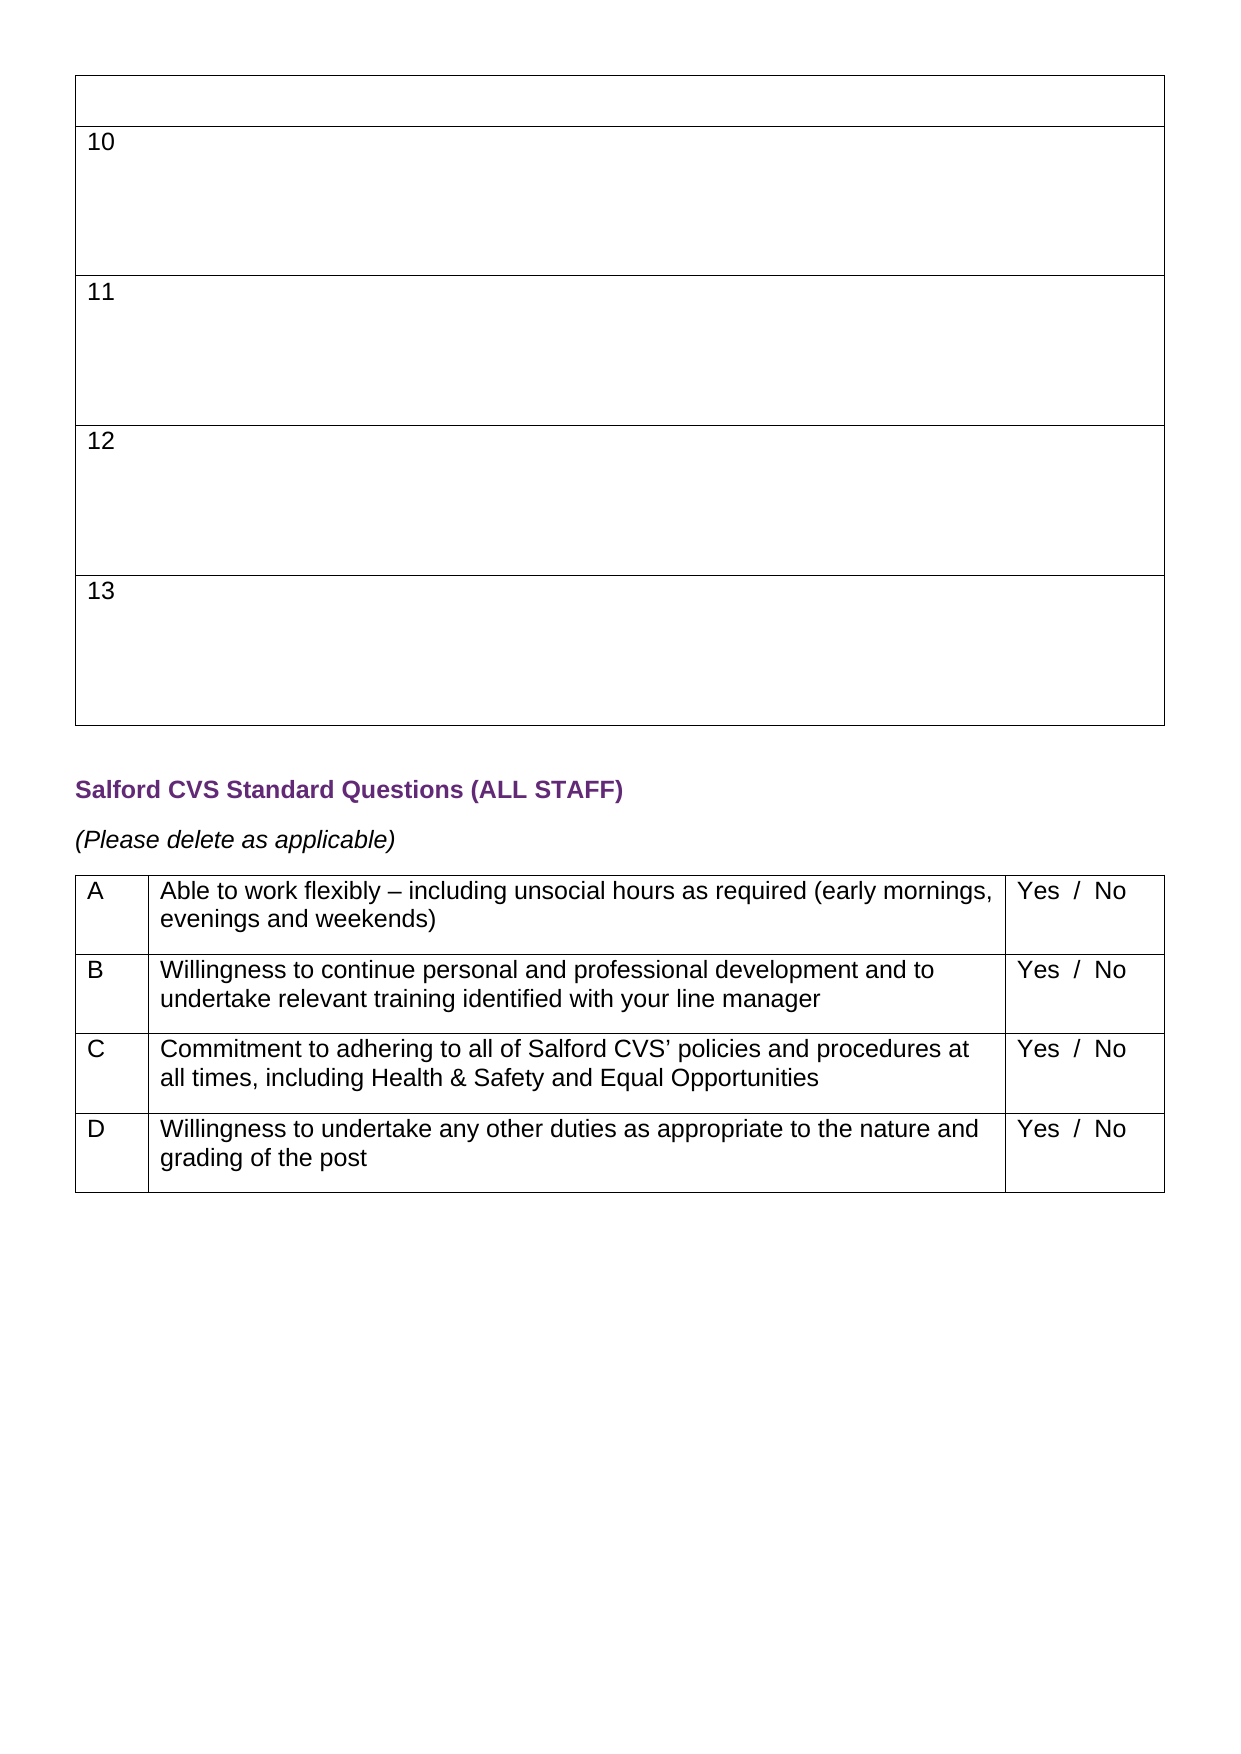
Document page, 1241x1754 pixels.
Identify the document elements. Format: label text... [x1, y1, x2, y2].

table_cell Yes / No [1006, 1114, 1164, 1192]
table_cell 9 [76, 76, 1164, 126]
text (Please delete as applicable) [75, 825, 1165, 854]
table_cell 13 [76, 576, 1164, 725]
table_cell 10 [76, 127, 1164, 275]
table_cell B [76, 955, 148, 1033]
table_header A [76, 876, 148, 954]
table_cell Willingness to undertake any other duties as appropriate to the nature and grading of the post [149, 1114, 1005, 1192]
table_header Yes / No [1006, 876, 1164, 954]
table_cell Yes / No [1006, 1034, 1164, 1113]
table_cell Willingness to continue personal and professional development and to undertake relevant training identified with your line manager [149, 955, 1005, 1033]
table_cell 12 [76, 426, 1164, 575]
table_cell D [76, 1114, 148, 1192]
table_cell Commitment to adhering to all of Salford CVS’ policies and procedures at all times, including Health & Safety and Equal Opportunities [149, 1034, 1005, 1113]
table_cell 11 [76, 276, 1164, 425]
table_header Able to work flexibly – including unsocial hours as required (early mornings, evenings and weekends) [149, 876, 1005, 954]
table_cell C [76, 1034, 148, 1113]
text Salford CVS Standard Questions (ALL STAFF) [75, 775, 1165, 804]
table_cell Yes / No [1006, 955, 1164, 1033]
